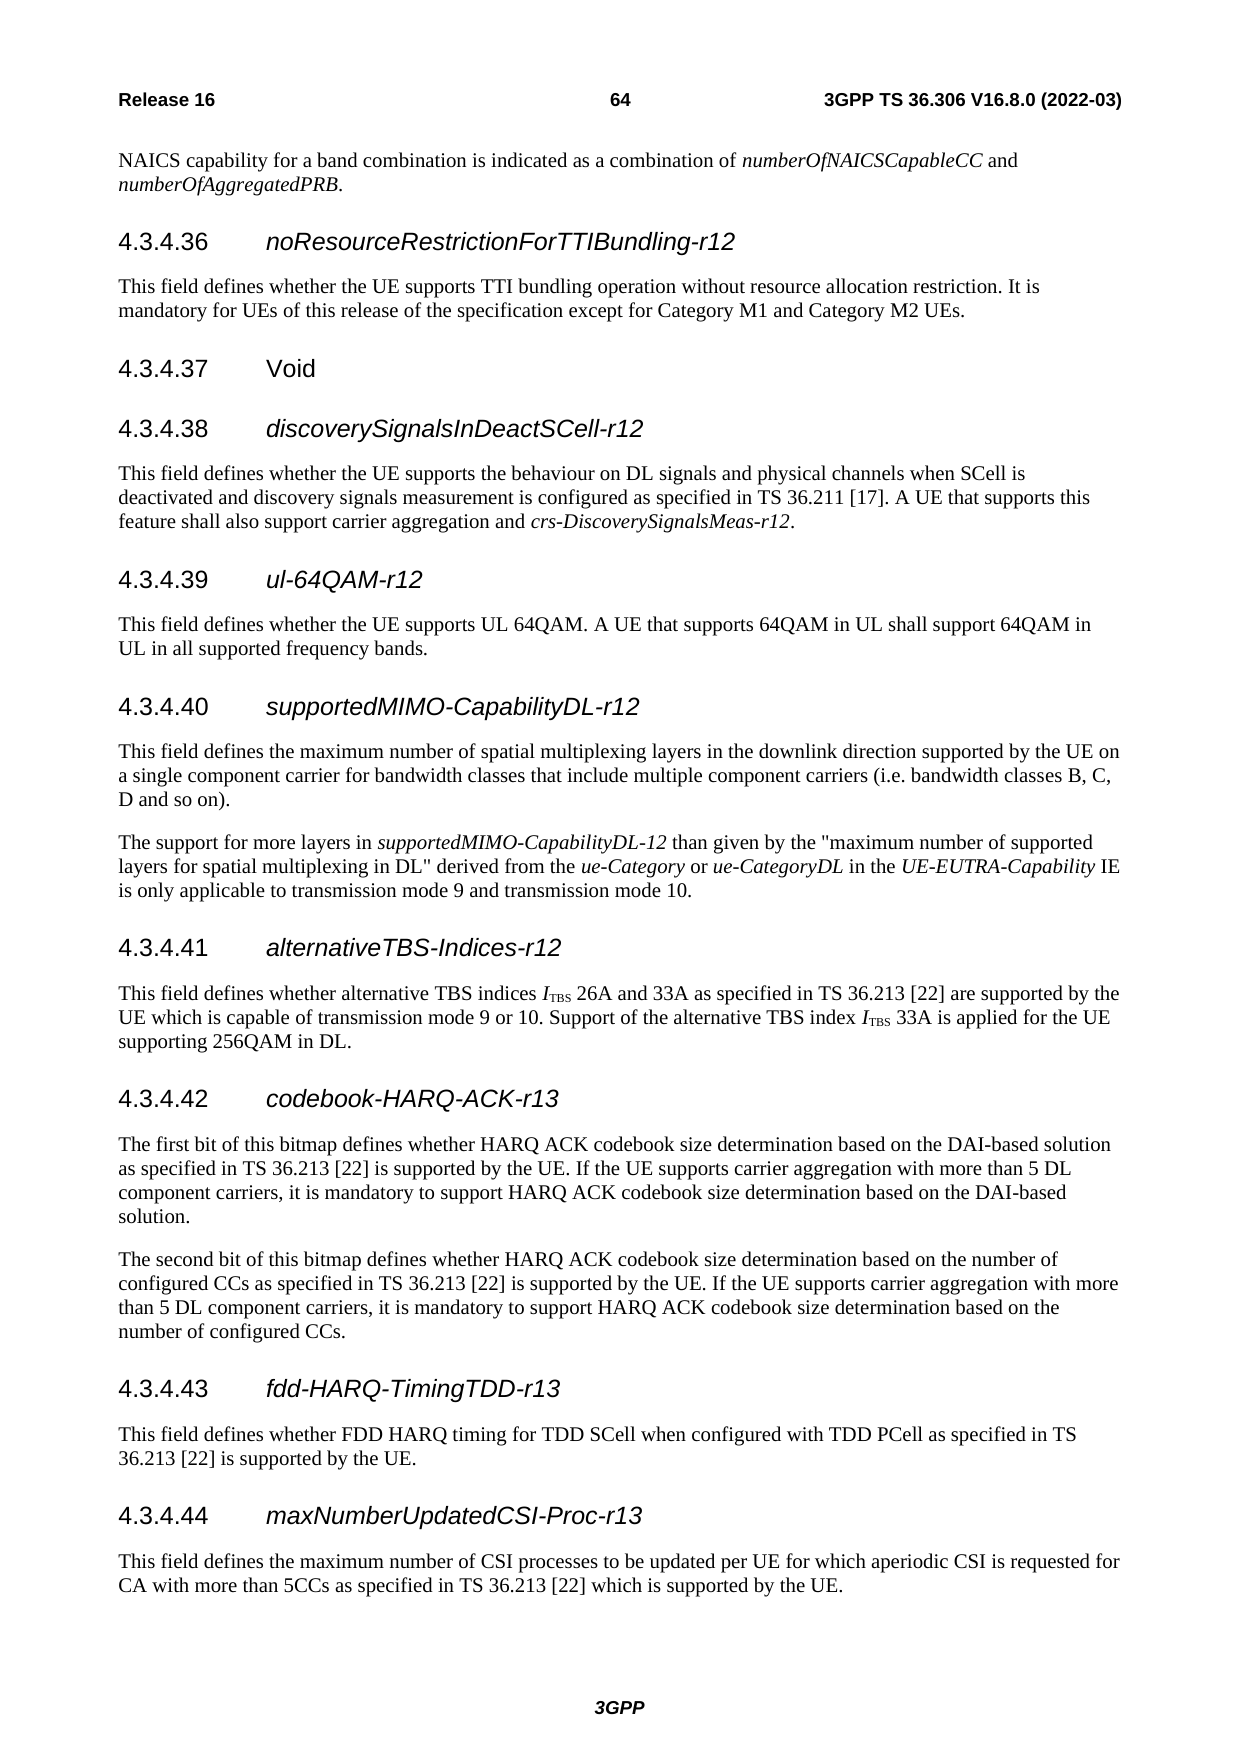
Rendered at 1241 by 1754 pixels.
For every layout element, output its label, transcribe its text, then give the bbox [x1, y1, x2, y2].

text The first bit of this bitmap defines whether HARQ ACK codebook size determination based on the DAI-based solution as specified in TS 36.213 [22] is supported by the UE. If the UE supports carrier aggregation with more than 5 DL component carriers, it is mandatory to support HARQ ACK codebook size determination based on the DAI-based solution. [118, 1132, 1122, 1228]
subtitle 4.3.4.39 ul-64QAM-r12 [118, 565, 1122, 593]
subtitle 4.3.4.40 supportedMIMO-CapabilityDL-r12 [118, 692, 1122, 720]
subtitle 4.3.4.42 codebook-HARQ-ACK-r13 [118, 1084, 1122, 1113]
subtitle 4.3.4.37 Void [118, 354, 1122, 382]
text This field defines whether alternative TBS indices ITBS 26A and 33A as specified in TS 36.213 [22] are supported by the UE which is capable of transmission mode 9 or 10. Support of the alternative TBS index ITBS 33A is applied for the UE supporting 256QAM in DL. [118, 981, 1122, 1053]
subtitle 4.3.4.43 fdd-HARQ-TimingTDD-r13 [118, 1374, 1122, 1403]
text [118, 147, 1122, 196]
subtitle 4.3.4.44 maxNumberUpdatedCSI-Proc-r13 [118, 1501, 1122, 1530]
text The second bit of this bitmap defines whether HARQ ACK codebook size determination based on the number of configured CCs as specified in TS 36.213 [22] is supported by the UE. If the UE supports carrier aggregation with more than 5 DL component carriers, it is mandatory to support HARQ ACK codebook size determination based on the number of configured CCs. [118, 1247, 1122, 1343]
text This field defines whether FDD HARQ timing for TDD SCell when configured with TDD PCell as specified in TS 36.213 [22] is supported by the UE. [118, 1422, 1122, 1470]
text This field defines whether the UE supports UL 64QAM. A UE that supports 64QAM in UL shall support 64QAM in UL in all supported frequency bands. [118, 612, 1122, 660]
subtitle 4.3.4.41 alternativeTBS-Indices-r12 [118, 933, 1122, 962]
text This field defines the maximum number of spatial multiplexing layers in the downlink direction supported by the UE on a single component carrier for bandwidth classes that include multiple component carriers (i.e. bandwidth classes B, C, D and so on). [118, 739, 1122, 811]
text This field defines the maximum number of CSI processes to be updated per UE for which aperiodic CSI is requested for CA with more than 5CCs as specified in TS 36.213 [22] which is supported by the UE. [118, 1549, 1122, 1597]
text The support for more layers in supportedMIMO-CapabilityDL-12 than given by the "maximum number of supported layers for spatial multiplexing in DL" derived from the ue-Category or ue-CategoryDL in the UE-EUTRA-Capability IE is only applicable to transmission mode 9 and transmission mode 10. [118, 830, 1122, 902]
subtitle 4.3.4.36 noResourceRestrictionForTTIBundling-r12 [118, 227, 1122, 256]
subtitle 4.3.4.38 discoverySignalsInDeactSCell-r12 [118, 414, 1122, 442]
text This field defines whether the UE supports TTI bundling operation without resource allocation restriction. It is mandatory for UEs of this release of the specification except for Category M1 and Category M2 UEs. [118, 274, 1122, 322]
text This field defines whether the UE supports the behaviour on DL signals and physical channels when SCell is deactivated and discovery signals measurement is configured as specified in TS 36.211 [17]. A UE that supports this feature shall also support carrier aggregation and crs-DiscoverySignalsMeas-r12. [118, 461, 1122, 533]
